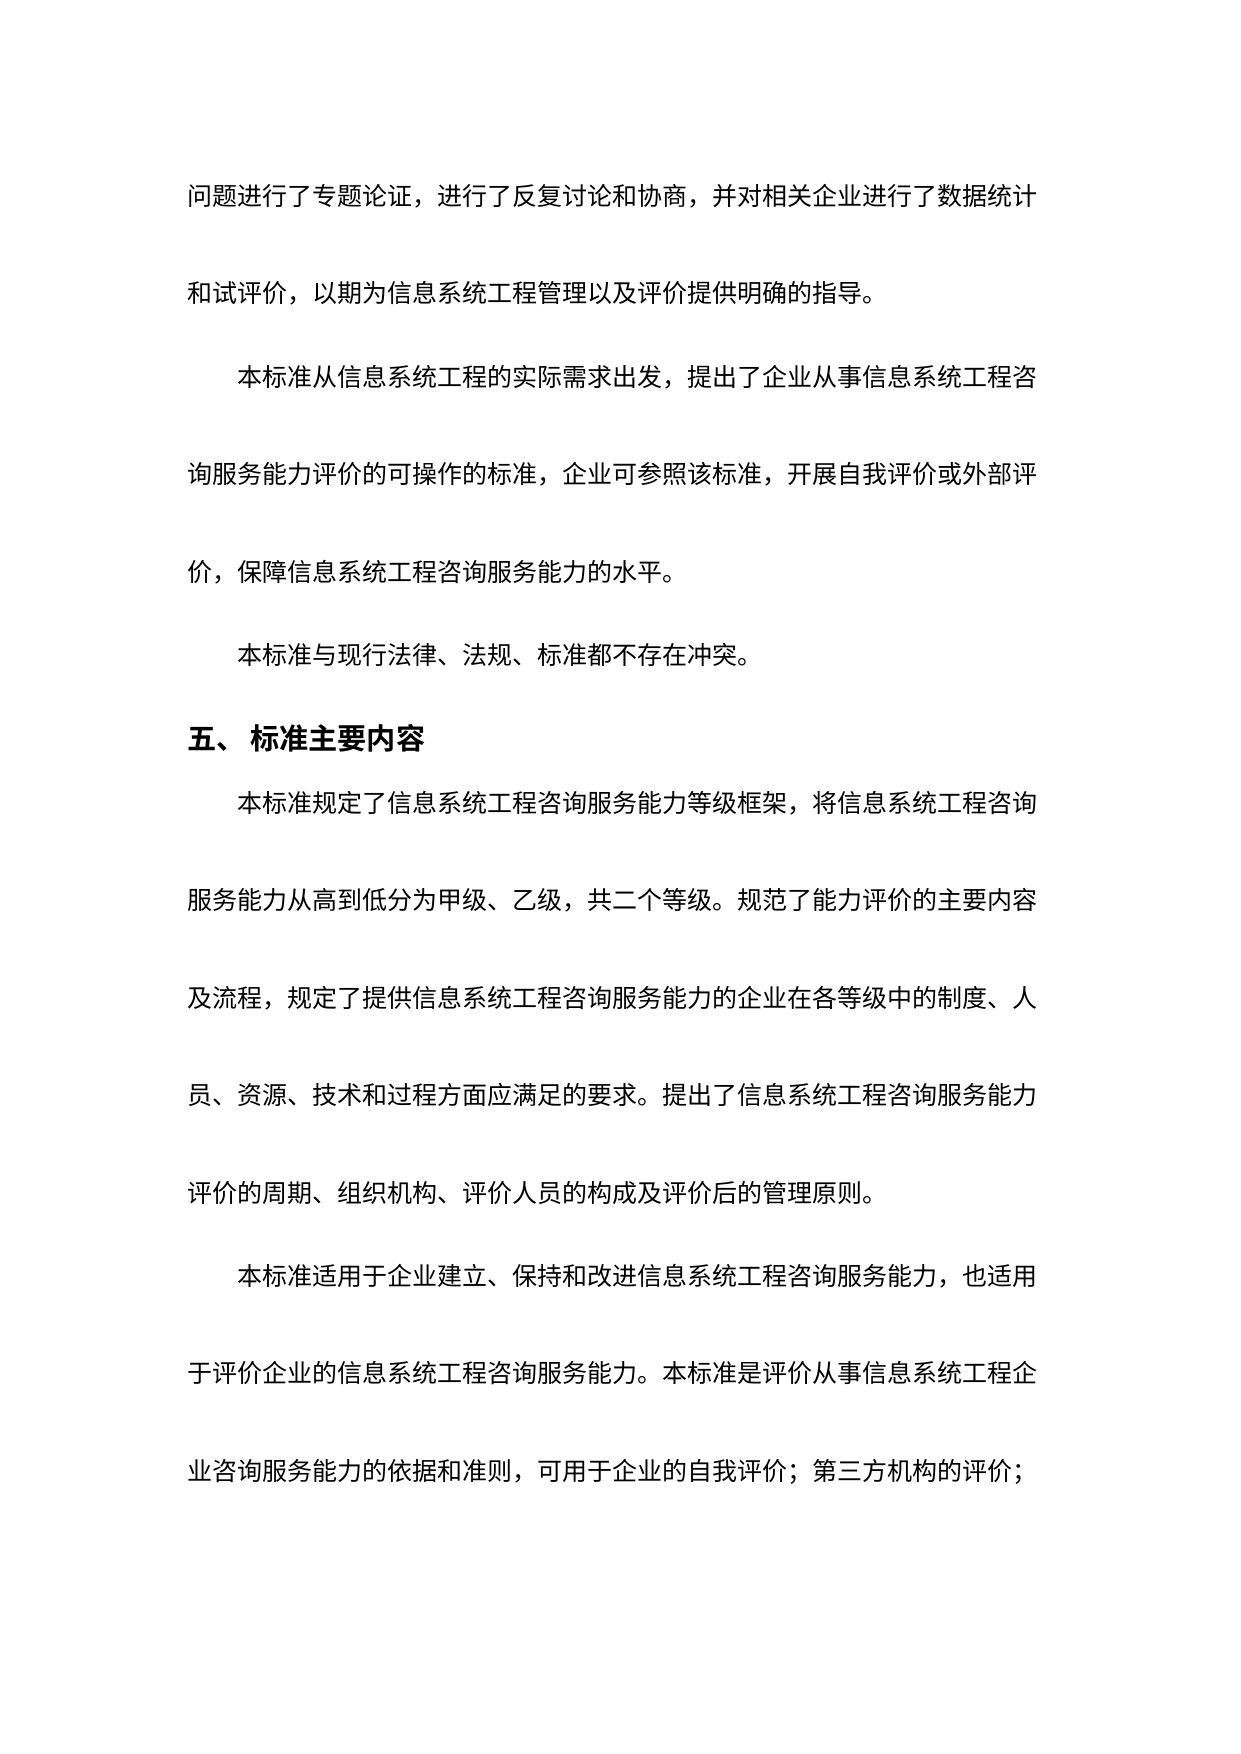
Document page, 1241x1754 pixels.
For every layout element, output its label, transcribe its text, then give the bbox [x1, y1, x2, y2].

text 本标准与现行法律、法规、标准都不存在冲突。 [187, 621, 1053, 686]
list 标准主要内容 [187, 704, 1053, 769]
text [187, 1242, 1053, 1502]
text 本标准规定了信息系统工程咨询服务能力等级框架，将信息系统工程咨询服务能力从高到低分为甲级、乙级，共二个等级。规范了能力评价的主要内容及流程，规定了提供信息系统工程咨询服务能力的企业在各等级中的制度、人员、资源、技术和过程方面应满足的要求。提出了信息系统工程咨询服务能力评价的周期、组织机构、评价人员的构成及评价后的管理原则。 [187, 769, 1053, 1224]
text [187, 162, 1053, 324]
text 本标准从信息系统工程的实际需求出发，提出了企业从事信息系统工程咨询服务能力评价的可操作的标准，企业可参照该标准，开展自我评价或外部评价，保障信息系统工程咨询服务能力的水平。 [187, 343, 1053, 603]
